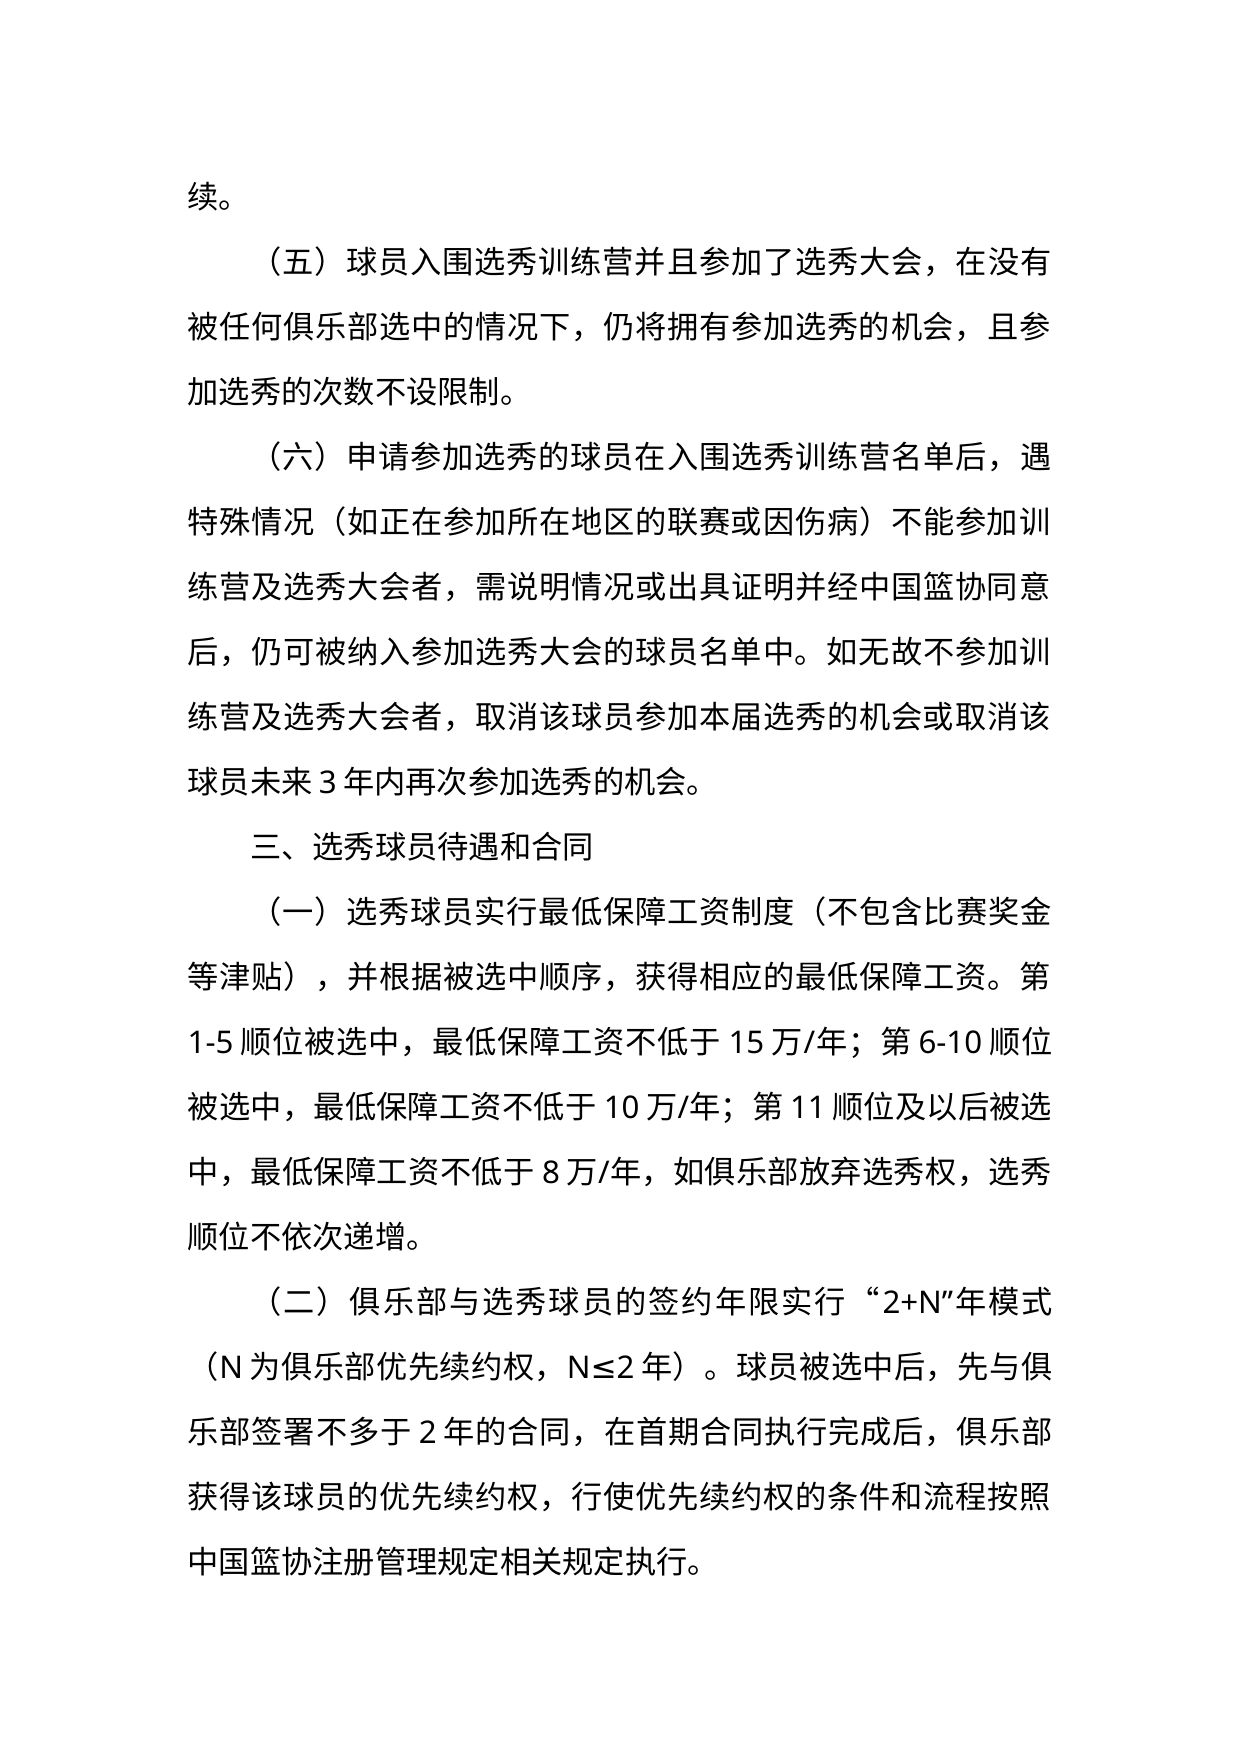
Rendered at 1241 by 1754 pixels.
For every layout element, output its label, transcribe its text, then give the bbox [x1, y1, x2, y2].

text （一）选秀球员实行最低保障工资制度（不包含比赛奖金等津贴），并根据被选中顺序，获得相应的最低保障工资。第1-5顺位被选中，最低保障工资不低于15万/年；第6-10顺位被选中，最低保障工资不低于10万/年；第11顺位及以后被选中，最低保障工资不低于8万/年，如俱乐部放弃选秀权，选秀顺位不依次递增。 [187, 877, 1053, 1267]
text （五）球员入围选秀训练营并且参加了选秀大会，在没有被任何俱乐部选中的情况下，仍将拥有参加选秀的机会，且参加选秀的次数不设限制。 [187, 227, 1053, 422]
text 三、选秀球员待遇和合同 [187, 812, 1053, 877]
text （二）俱乐部与选秀球员的签约年限实行“2+N”年模式（N为俱乐部优先续约权，N≤2年）。球员被选中后，先与俱乐部签署不多于2年的合同，在首期合同执行完成后，俱乐部获得该球员的优先续约权，行使优先续约权的条件和流程按照中国篮协注册管理规定相关规定执行。 [187, 1267, 1053, 1592]
text （六）申请参加选秀的球员在入围选秀训练营名单后，遇特殊情况（如正在参加所在地区的联赛或因伤病）不能参加训练营及选秀大会者，需说明情况或出具证明并经中国篮协同意后，仍可被纳入参加选秀大会的球员名单中。如无故不参加训练营及选秀大会者，取消该球员参加本届选秀的机会或取消该球员未来3年内再次参加选秀的机会。 [187, 422, 1053, 812]
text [187, 162, 1053, 227]
